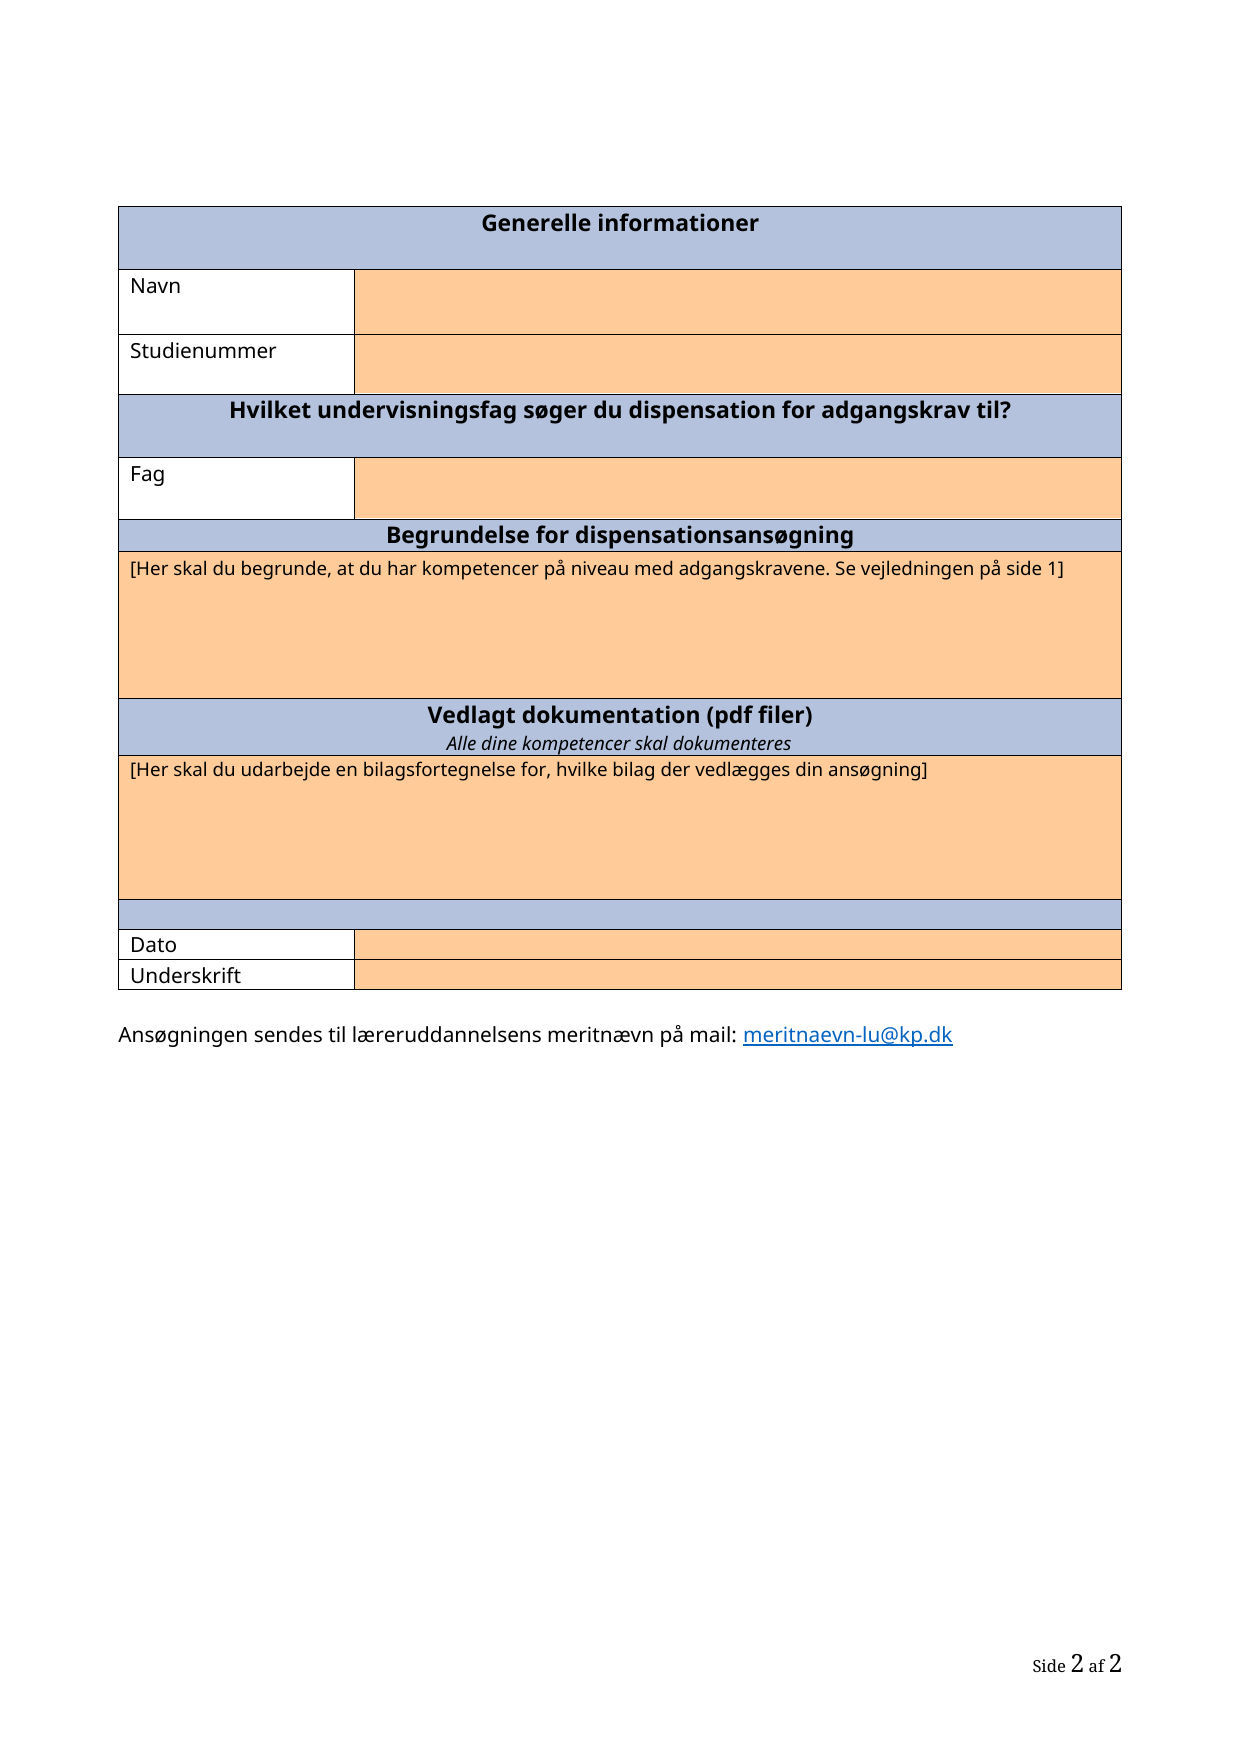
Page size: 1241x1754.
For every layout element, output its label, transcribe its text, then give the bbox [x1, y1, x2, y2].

table_cell Vedlagt dokumentation (pdf filer) Alle dine kompetencer skal dokumenteres [119, 699, 1121, 755]
table_cell [355, 335, 1121, 393]
table_cell Underskrift [119, 960, 354, 989]
table_cell Hvilket undervisningsfag søger du dispensation for adgangskrav til? [119, 395, 1121, 457]
table_cell [355, 458, 1121, 518]
table_cell [355, 270, 1121, 334]
table_cell [355, 960, 1121, 989]
table_cell [Her skal du begrunde, at du har kompetencer på niveau med adgangskravene. Se vejledningen på side 1] [119, 552, 1121, 698]
table_cell [Her skal du udarbejde en bilagsfortegnelse for, hvilke bilag der vedlægges din ansøgning] [119, 756, 1121, 899]
text Ansøgningen sendes til læreruddannelsens meritnævn på mail: meritnaevn-lu@kp.dk [118, 1019, 1122, 1049]
table_cell Navn [119, 270, 354, 334]
table_cell Begrundelse for dispensationsansøgning [119, 520, 1121, 551]
table_cell Studienummer [119, 335, 354, 393]
table_cell Fag [119, 458, 354, 518]
table_cell [355, 930, 1121, 959]
table_cell Dato [119, 930, 354, 959]
table_header Generelle informationer [119, 207, 1121, 269]
table_cell [119, 900, 1121, 929]
